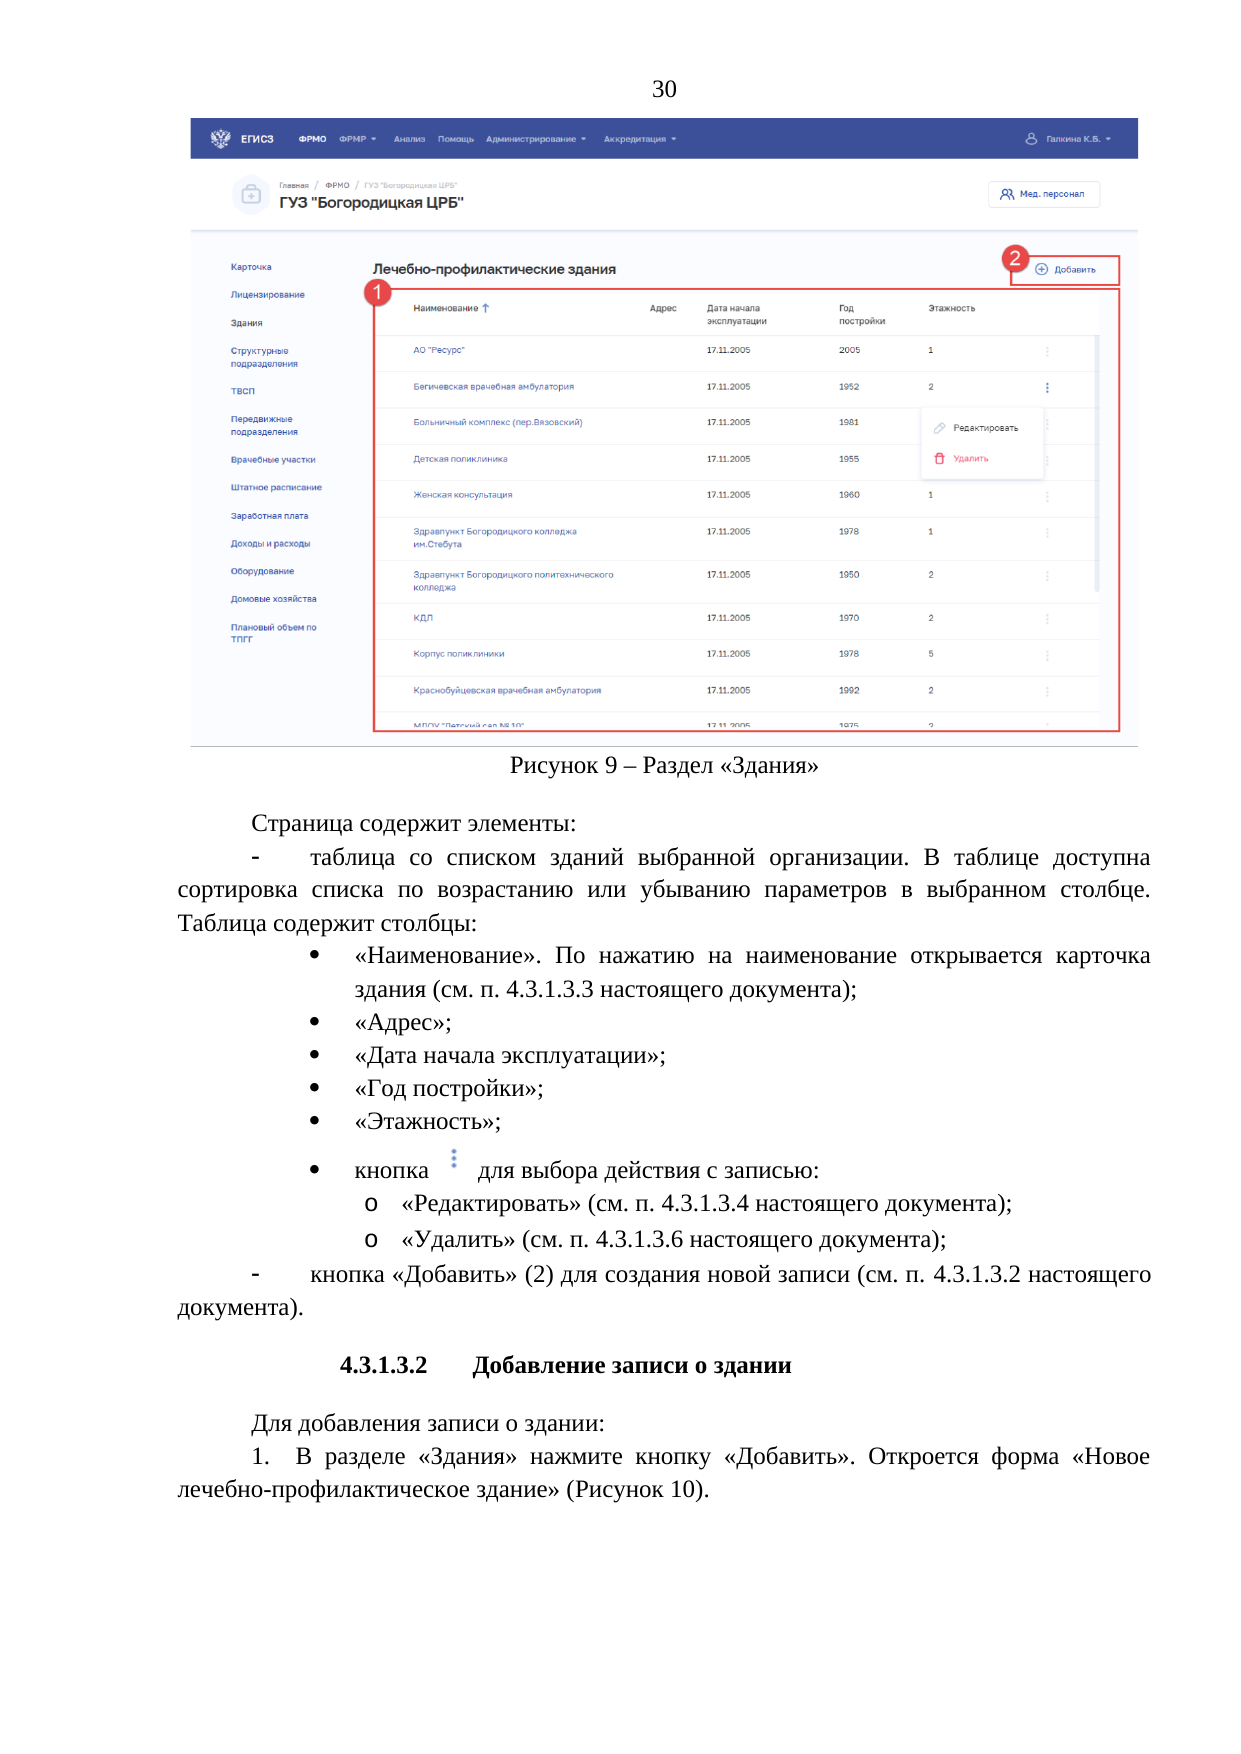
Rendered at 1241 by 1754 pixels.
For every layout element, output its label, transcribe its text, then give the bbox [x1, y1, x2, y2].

text кнопка для выбора действия с записью: [310, 1139, 1152, 1184]
text «Наименование». По нажатию на наименование открывается карточка здания (см. п. 4.3.1.3.3 настоящего документа); [310, 941, 1152, 1002]
text Для добавления записи о здании: [177, 1408, 1152, 1437]
text «Редактировать» (см. п. 4.3.1.3.4 настоящего документа); [363, 1188, 1152, 1219]
text «Адрес»; [310, 1007, 1152, 1035]
text «Удалить» (см. п. 4.3.1.3.6 настоящего документа); [363, 1224, 1152, 1255]
text Рисунок 9 – Раздел «Здания» [177, 751, 1152, 779]
text «Этажность»; [310, 1106, 1152, 1134]
text «Год постройки»; [310, 1073, 1152, 1101]
text кнопка «Добавить» (2) для создания новой записи (см. п. 4.3.1.3.2 настоящего документа). [177, 1259, 1152, 1321]
list В разделе «Здания» нажмите кнопку «Добавить». Откроется форма «Новое лечебно-профилактическое здание» (Рисунок 10). [177, 1441, 1152, 1503]
picture [435, 1138, 472, 1179]
text таблица со списком зданий выбранной организации. В таблице доступна сортировка списка по возрастанию или убыванию параметров в выбранном столбце. Таблица содержит столбцы: [177, 842, 1152, 936]
picture [190, 118, 1139, 747]
subtitle Добавление записи о здании [251, 1350, 1152, 1379]
list Страница содержит элементы: [251, 808, 1152, 837]
text «Дата начала эксплуатации»; [310, 1040, 1152, 1068]
